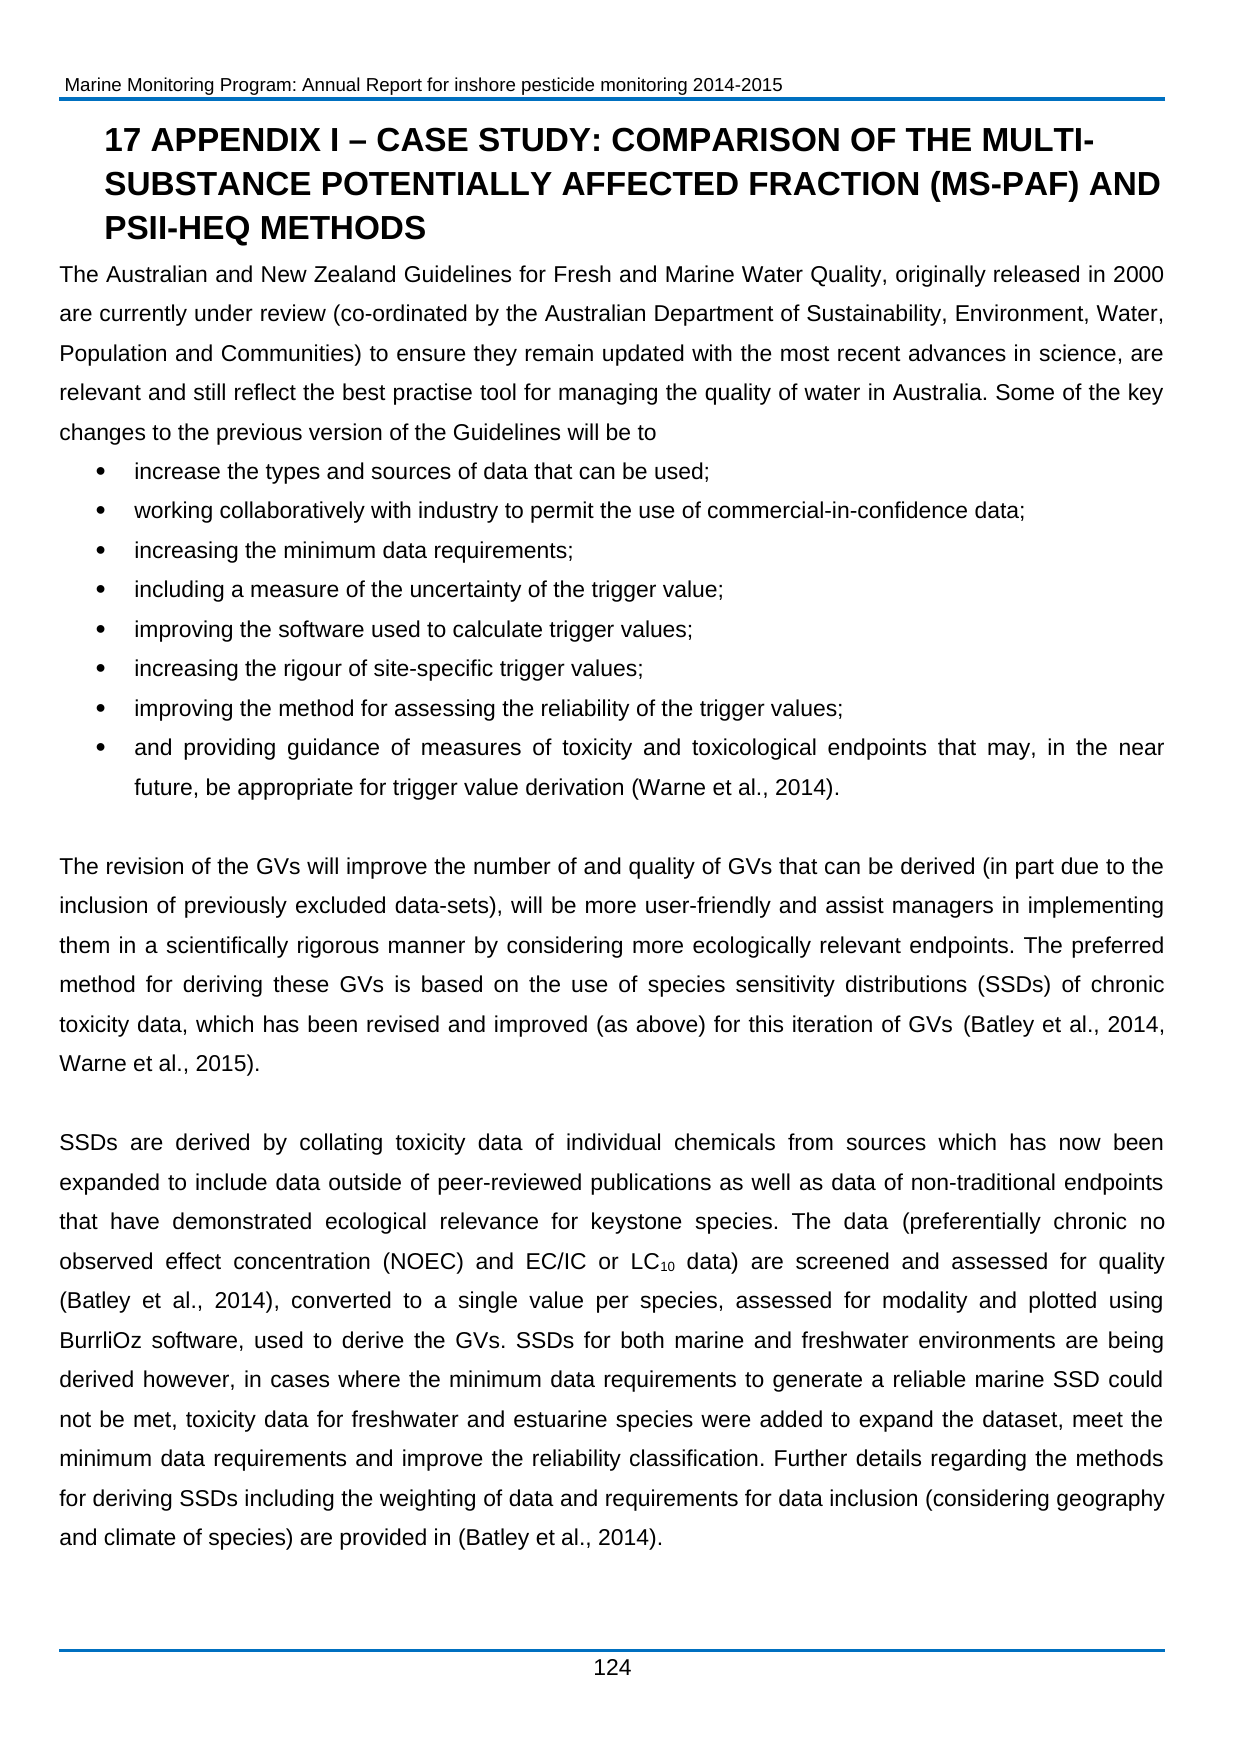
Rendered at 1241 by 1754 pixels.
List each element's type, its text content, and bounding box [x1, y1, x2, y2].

list and providing guidance of measures of toxicity and toxicological endpoints that may, in the near future, be appropriate for trigger value derivation (Warne et al., 2014). [97, 734, 1165, 800]
list increase the types and sources of data that can be used; [97, 458, 1165, 484]
text The revision of the GVs will improve the number of and quality of GVs that can be derived (in part due to the inclusion of previously excluded data-sets), will be more user-friendly and assist managers in implementing them in a scientifically rigorous manner by considering more ecologically relevant endpoints. The preferred method for deriving these GVs is based on the use of species sensitivity distributions (SSDs) of chronic toxicity data, which has been revised and improved (as above) for this iteration of GVs (Batley et al., 2014, Warne et al., 2015). [59, 853, 1165, 1077]
list working collaboratively with industry to permit the use of commercial-in-confidence data; [97, 497, 1165, 524]
list improving the software used to calculate trigger values; [97, 616, 1165, 642]
list increasing the minimum data requirements; [97, 537, 1165, 563]
subtitle 17 APPENDIX I – CASE STUDY: Comparison of the multi-substance potentially affected fraction (ms-PAF) and PSII-HEQ methods [104, 120, 1165, 247]
list improving the method for assessing the reliability of the trigger values; [97, 695, 1165, 721]
list including a measure of the uncertainty of the trigger value; [97, 576, 1165, 603]
text The Australian and New Zealand Guidelines for Fresh and Marine Water Quality, originally released in 2000 are currently under review (co-ordinated by the Australian Department of Sustainability, Environment, Water, Population and Communities) to ensure they remain updated with the most recent advances in science, are relevant and still reflect the best practise tool for managing the quality of water in Australia. Some of the key changes to the previous version of the Guidelines will be to [59, 261, 1165, 445]
list increasing the rigour of site-specific trigger values; [97, 655, 1165, 682]
text SSDs are derived by collating toxicity data of individual chemicals from sources which has now been expanded to include data outside of peer-reviewed publications as well as data of non-traditional endpoints that have demonstrated ecological relevance for keystone species. The data (preferentially chronic no observed effect concentration (NOEC) and EC/IC or LC10 data) are screened and assessed for quality (Batley et al., 2014), converted to a single value per species, assessed for modality and plotted using BurrliOz software, used to derive the GVs. SSDs for both marine and freshwater environments are being derived however, in cases where the minimum data requirements to generate a reliable marine SSD could not be met, toxicity data for freshwater and estuarine species were added to expand the dataset, meet the minimum data requirements and improve the reliability classification. Further details regarding the methods for deriving SSDs including the weighting of data and requirements for data inclusion (considering geography and climate of species) are provided in (Batley et al., 2014). [59, 1129, 1165, 1550]
